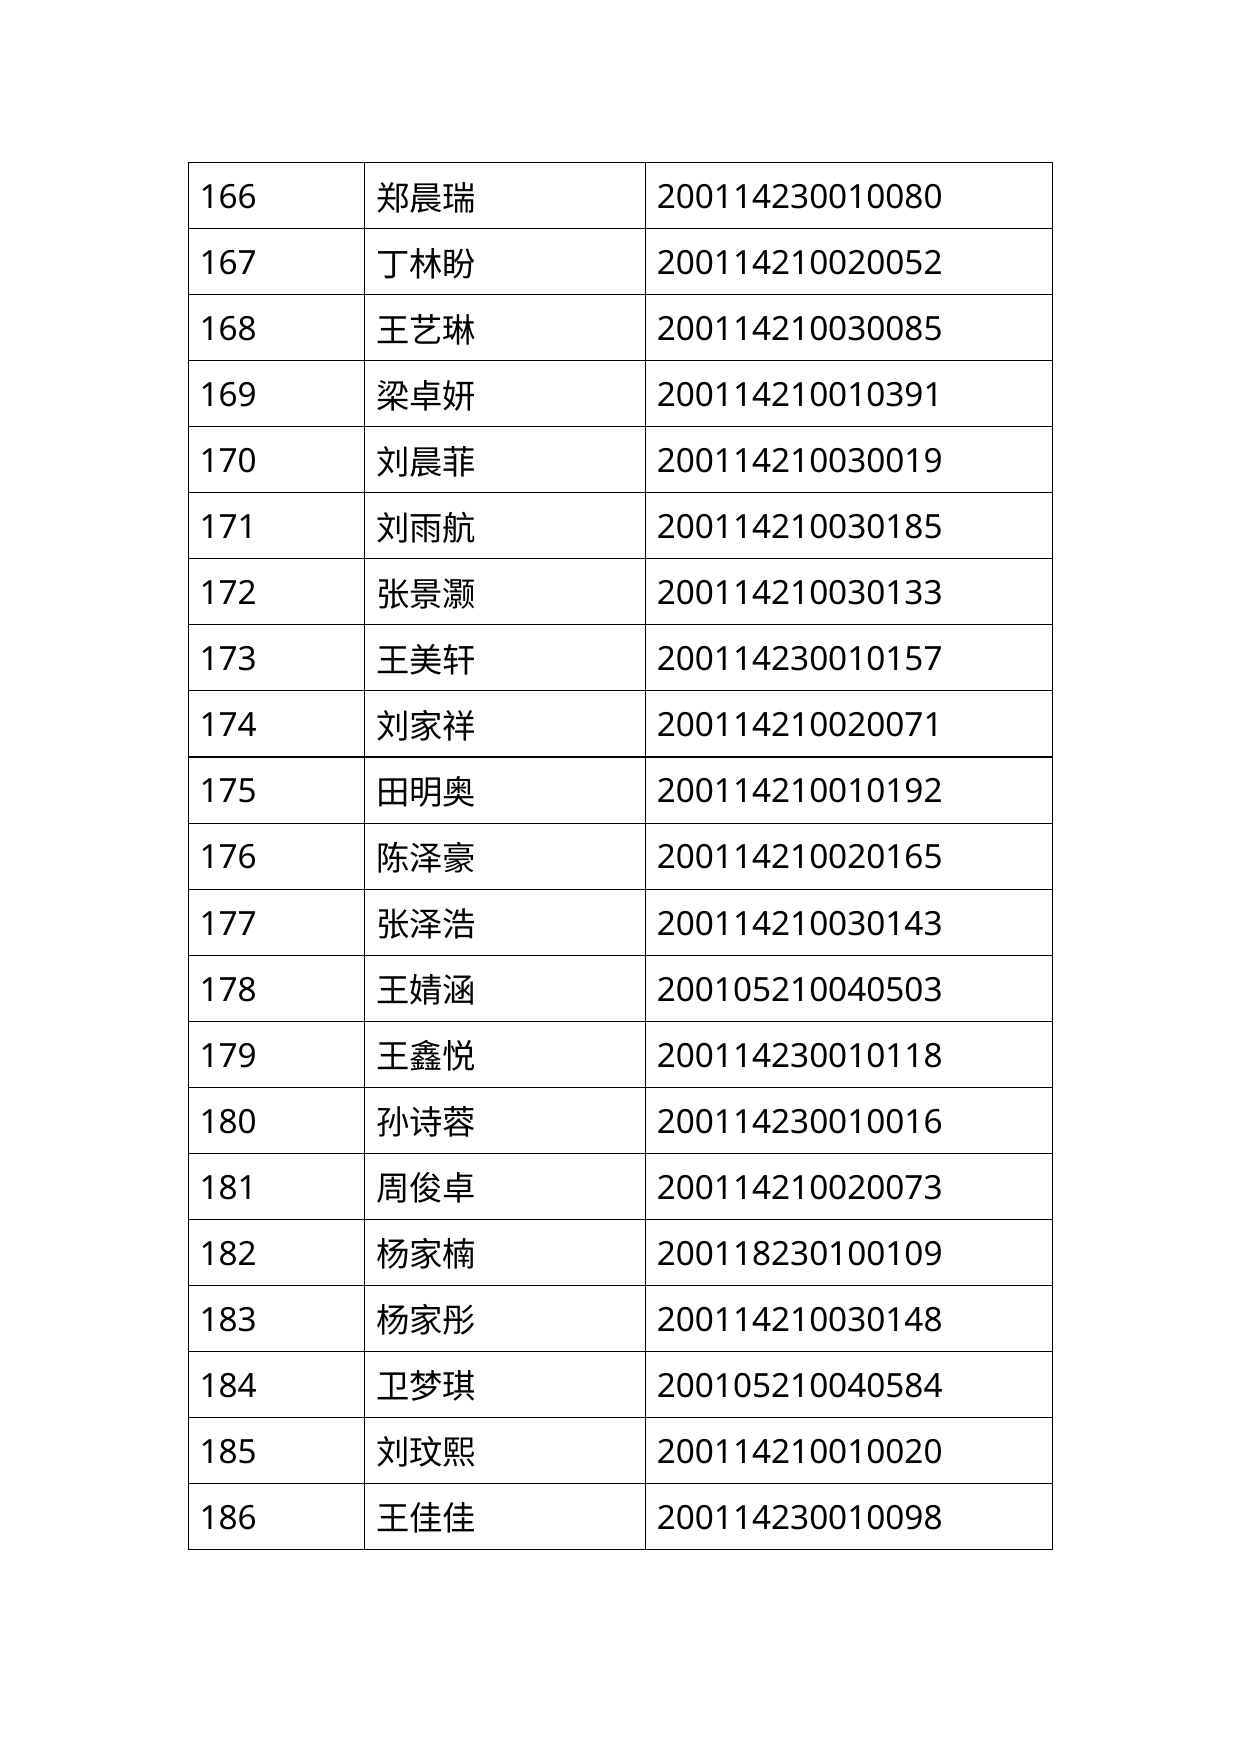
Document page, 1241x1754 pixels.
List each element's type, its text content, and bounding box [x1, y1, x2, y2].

table_cell 174 [189, 691, 364, 756]
table_cell 200114210010391 [646, 361, 1052, 426]
table_cell 200118230100109 [646, 1220, 1052, 1285]
table_cell 周俊卓 [365, 1154, 645, 1219]
table_cell 171 [189, 493, 364, 558]
table_cell 200114210010192 [646, 758, 1052, 822]
table_cell 张泽浩 [365, 890, 645, 954]
table_cell 200114210010020 [646, 1418, 1052, 1483]
table_cell 200114210020073 [646, 1154, 1052, 1219]
table_cell 200114210030085 [646, 295, 1052, 360]
table_cell 刘晨菲 [365, 427, 645, 492]
table_cell 183 [189, 1286, 364, 1351]
table_cell 166 [189, 163, 364, 228]
table_cell 186 [189, 1484, 364, 1549]
table_cell 梁卓妍 [365, 361, 645, 426]
table_cell 200114210020071 [646, 691, 1052, 756]
table_cell 刘家祥 [365, 691, 645, 756]
table_cell 200114210030185 [646, 493, 1052, 558]
table_cell 王佳佳 [365, 1484, 645, 1549]
table_cell 丁林盼 [365, 229, 645, 294]
table_cell 182 [189, 1220, 364, 1285]
table_cell 178 [189, 956, 364, 1021]
table_cell 陈泽豪 [365, 824, 645, 888]
table_cell 175 [189, 758, 364, 822]
table_cell 200105210040503 [646, 956, 1052, 1021]
table_cell 200114230010016 [646, 1088, 1052, 1153]
table_cell 200114210020052 [646, 229, 1052, 294]
table_cell 177 [189, 890, 364, 954]
table_cell 200114210030143 [646, 890, 1052, 954]
table_cell 167 [189, 229, 364, 294]
table_cell 200114230010098 [646, 1484, 1052, 1549]
table_cell 王美轩 [365, 625, 645, 690]
table_cell 郑晨瑞 [365, 163, 645, 228]
table_cell 200114210020165 [646, 824, 1052, 888]
table_cell 200114210030133 [646, 559, 1052, 624]
table_cell 176 [189, 824, 364, 888]
table_cell 200114230010118 [646, 1022, 1052, 1087]
table_cell 180 [189, 1088, 364, 1153]
table_cell 王鑫悦 [365, 1022, 645, 1087]
table_cell 王艺琳 [365, 295, 645, 360]
table_cell 张景灏 [365, 559, 645, 624]
table_cell 刘玟熙 [365, 1418, 645, 1483]
table_cell 179 [189, 1022, 364, 1087]
table_cell 200114210030019 [646, 427, 1052, 492]
table_cell 168 [189, 295, 364, 360]
table_cell 169 [189, 361, 364, 426]
table_cell 184 [189, 1352, 364, 1417]
table_cell 杨家彤 [365, 1286, 645, 1351]
table_cell 185 [189, 1418, 364, 1483]
table_cell 田明奥 [365, 758, 645, 822]
table_cell 200114210030148 [646, 1286, 1052, 1351]
table_cell 杨家楠 [365, 1220, 645, 1285]
table_cell 173 [189, 625, 364, 690]
table_cell 181 [189, 1154, 364, 1219]
table_cell 刘雨航 [365, 493, 645, 558]
table_cell 172 [189, 559, 364, 624]
table_cell 200105210040584 [646, 1352, 1052, 1417]
table_cell 卫梦琪 [365, 1352, 645, 1417]
table_cell 王婧涵 [365, 956, 645, 1021]
table_cell 200114230010080 [646, 163, 1052, 228]
table_cell 170 [189, 427, 364, 492]
table_cell 200114230010157 [646, 625, 1052, 690]
table_cell 孙诗蓉 [365, 1088, 645, 1153]
